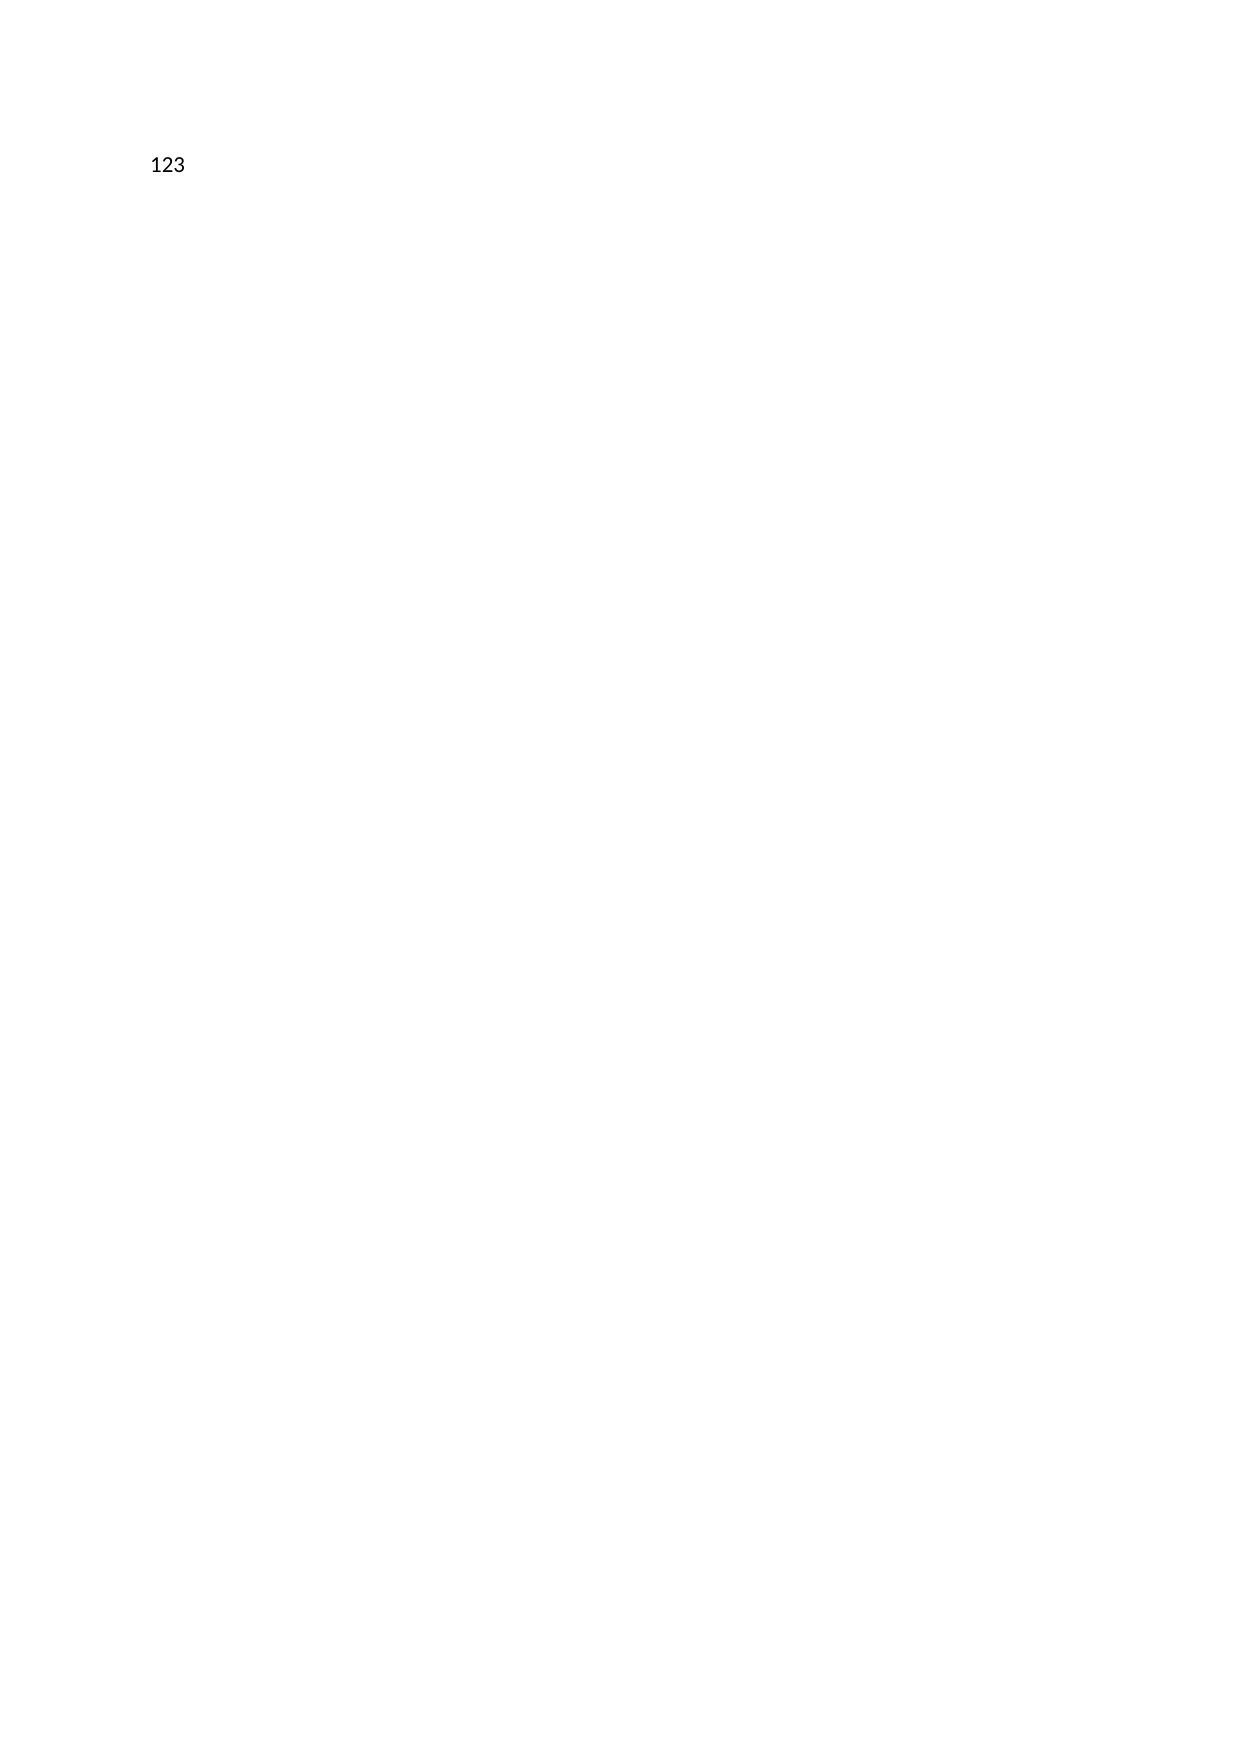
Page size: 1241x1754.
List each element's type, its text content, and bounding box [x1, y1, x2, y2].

text 123 [150, 150, 1090, 178]
